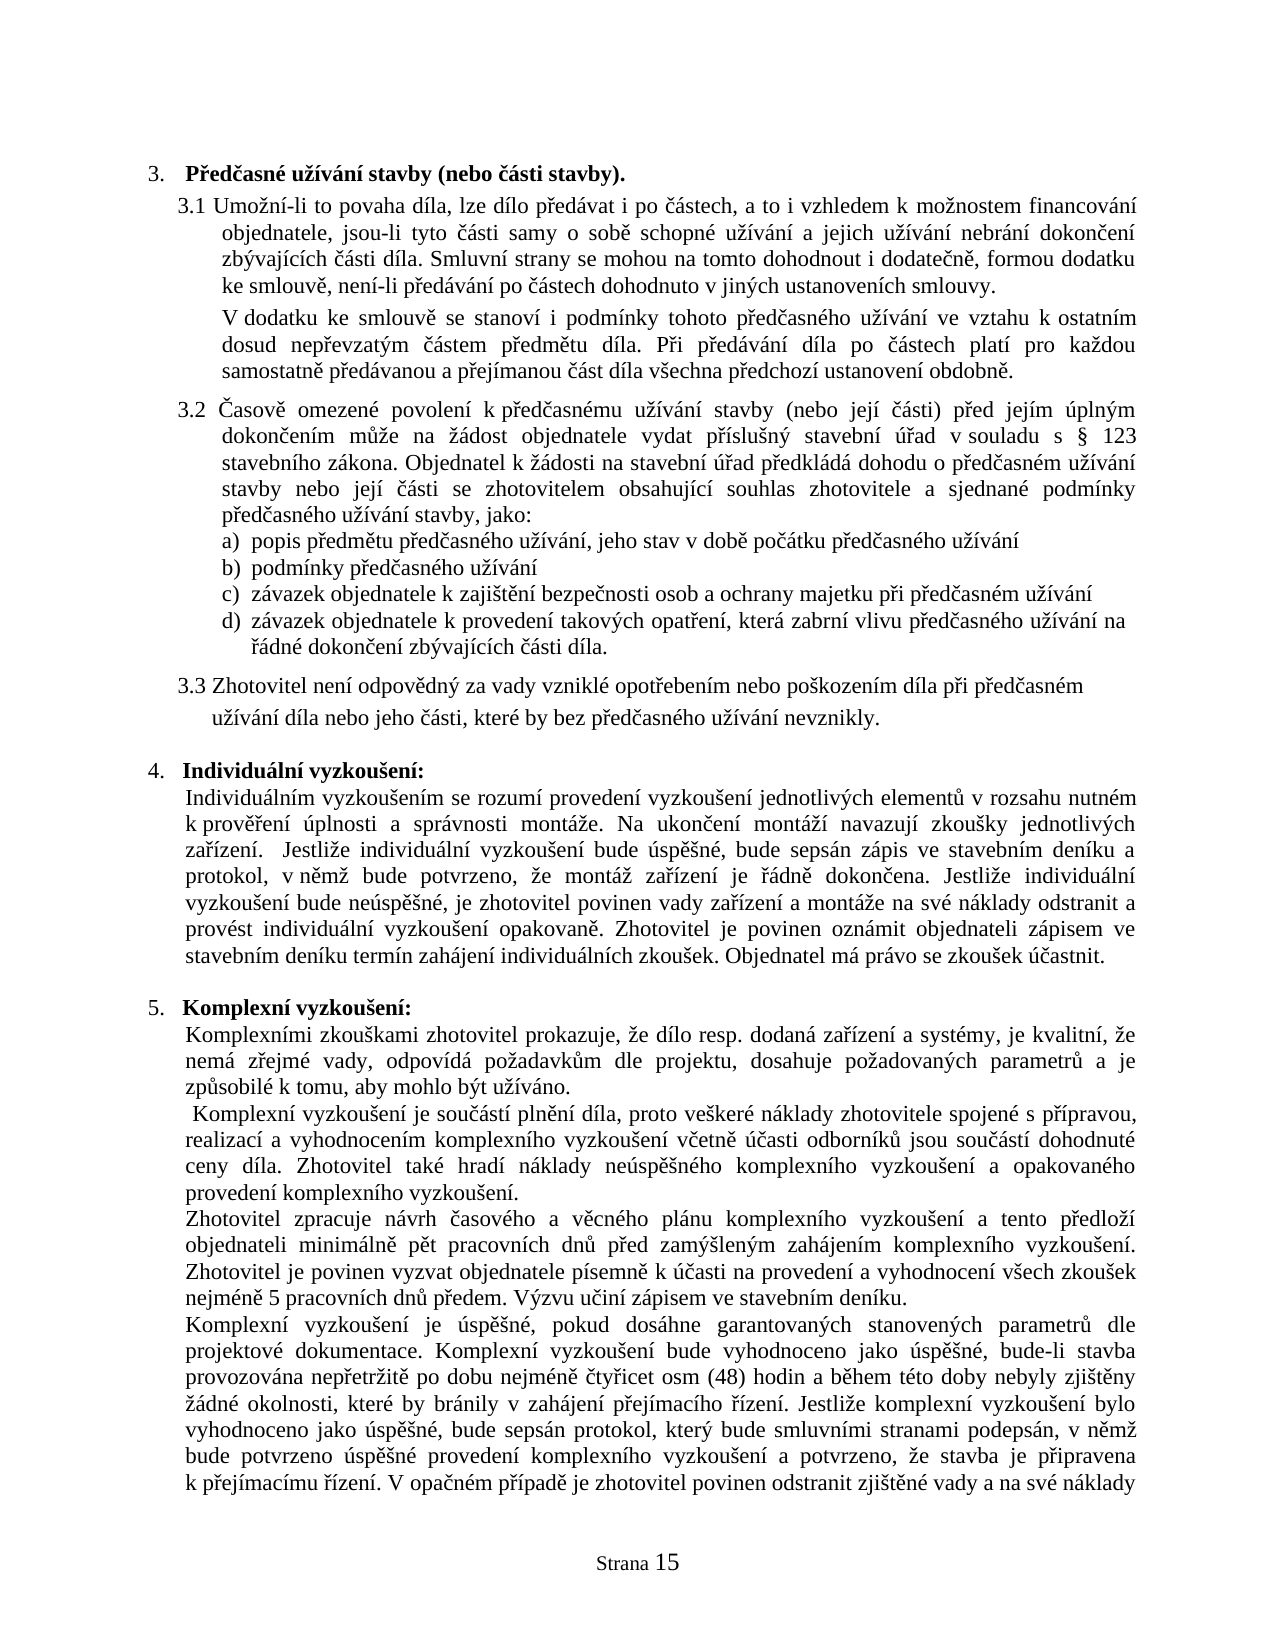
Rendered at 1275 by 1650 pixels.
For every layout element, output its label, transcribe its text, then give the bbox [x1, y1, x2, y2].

list závazek objednatele k zajištění bezpečnosti osob a ochrany majetku při předčasném užívání [222, 580, 1127, 607]
list závazek objednatele k provedení takových opatření, která zabrní vlivu předčasného užívání na řádné dokončení zbývajících části díla. [222, 607, 1127, 659]
text 3.1 Umožní-li to povaha díla, lze dílo předávat i po částech, a to i vzhledem k možnostem financování objednatele, jsou-li tyto části samy o sobě schopné užívání a jejich užívání nebrání dokončení zbývajících části díla. Smluvní strany se mohou na tomto dohodnout i dodatečně, formou dodatku ke smlouvě, není-li předávání po částech dohodnuto v jiných ustanoveních smlouvy. [177, 193, 1137, 298]
text V dodatku ke smlouvě se stanoví i podmínky tohoto předčasného užívání ve vztahu k ostatním dosud nepřevzatým částem předmětu díla. Při předávání díla po částech platí pro každou samostatně předávanou a přejímanou část díla všechna předchozí ustanovení obdobně. [222, 304, 1137, 383]
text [185, 1311, 1137, 1495]
text Komplexní vyzkoušení je součástí plnění díla, proto veškeré náklady zhotovitele spojené s přípravou, realizací a vyhodnocením komplexního vyzkoušení včetně účasti odborníků jsou součástí dohodnuté ceny díla. Zhotovitel také hradí náklady neúspěšného komplexního vyzkoušení a opakovaného provedení komplexního vyzkoušení. [185, 1100, 1137, 1205]
text Komplexními zkouškami zhotovitel prokazuje, že dílo resp. dodaná zařízení a systémy, je kvalitní, že nemá zřejmé vady, odpovídá požadavkům dle projektu, dosahuje požadovaných parametrů a je způsobilé k tomu, aby mohlo být užíváno. [185, 1021, 1137, 1100]
text 3.3 Zhotovitel není odpovědný za vady vzniklé opotřebením nebo poškozením díla při předčasném [177, 672, 1137, 698]
text 3.2 Časově omezené povolení k předčasnému užívání stavby (nebo její části) před jejím úplným dokončením může na žádost objednatele vydat příslušný stavební úřad v souladu s § 123 stavebního zákona. Objednatel k žádosti na stavební úřad předkládá dohodu o předčasném užívání stavby nebo její části se zhotovitelem obsahující souhlas zhotovitele a sjednané podmínky předčasného užívání stavby, jako: [177, 396, 1137, 528]
text Individuálním vyzkoušením se rozumí provedení vyzkoušení jednotlivých elementů v rozsahu nutném k prověření úplnosti a správnosti montáže. Na ukončení montáží navazují zkoušky jednotlivých zařízení. Jestliže individuální vyzkoušení bude úspěšné, bude sepsán zápis ve stavebním deníku a protokol, v němž bude potvrzeno, že montáž zařízení je řádně dokončena. Jestliže individuální vyzkoušení bude neúspěšné, je zhotovitel povinen vady zařízení a montáže na své náklady odstranit a provést individuální vyzkoušení opakovaně. Zhotovitel je povinen oznámit objednateli zápisem ve stavebním deníku termín zahájení individuálních zkoušek. Objednatel má právo se zkoušek účastnit. [185, 783, 1137, 968]
text 5. Komplexní vyzkoušení: [148, 994, 1137, 1021]
text Zhotovitel zpracuje návrh časového a věcného plánu komplexního vyzkoušení a tento předloží objednateli minimálně pět pracovních dnů před zamýšleným zahájením komplexního vyzkoušení. Zhotovitel je povinen vyzvat objednatele písemně k účasti na provedení a vyhodnocení všech zkoušek nejméně 5 pracovních dnů předem. Výzvu učiní zápisem ve stavebním deníku. [185, 1205, 1137, 1311]
list podmínky předčasného užívání [222, 554, 1127, 580]
text 4. Individuální vyzkoušení: [148, 757, 1137, 783]
text užívání díla nebo jeho části, které by bez předčasného užívání nevznikly. [177, 704, 1137, 731]
list popis předmětu předčasného užívání, jeho stav v době počátku předčasného užívání [222, 528, 1127, 554]
list Předčasné užívání stavby (nebo části stavby). [148, 160, 1137, 186]
